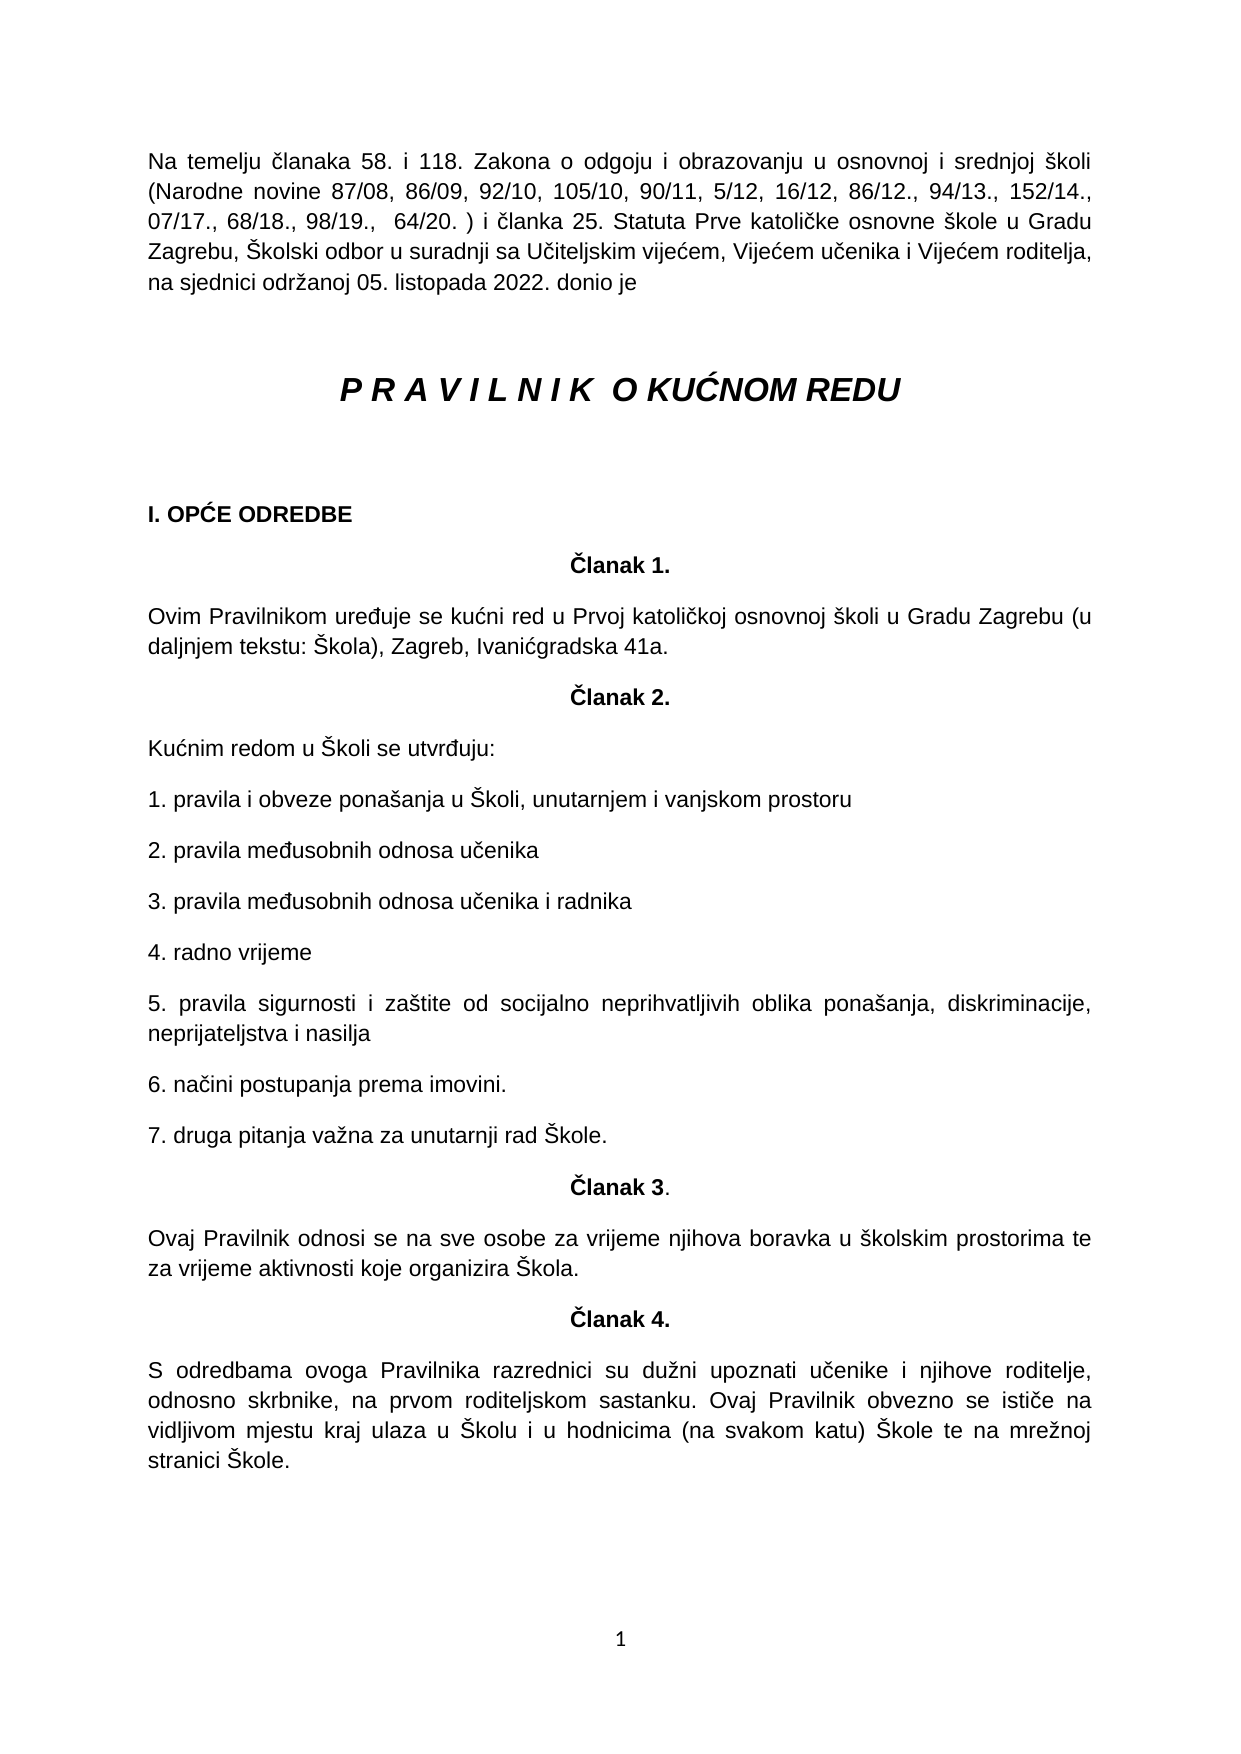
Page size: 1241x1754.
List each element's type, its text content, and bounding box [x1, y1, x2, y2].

text Članak 2. [148, 684, 1093, 710]
text Članak 1. [148, 552, 1093, 578]
text Članak 3. [148, 1173, 1093, 1200]
text 7. druga pitanja važna za unutarnji rad Škole. [148, 1122, 1093, 1149]
text 5. pravila sigurnosti i zaštite od socijalno neprihvatljivih oblika ponašanja, diskriminacije, neprijateljstva i nasilja [148, 990, 1093, 1047]
text 2. pravila međusobnih odnosa učenika [148, 837, 1093, 863]
text S odredbama ovoga Pravilnika razrednici su dužni upoznati učenike i njihove roditelje, odnosno skrbnike, na prvom roditeljskom sastanku. Ovaj Pravilnik obvezno se ističe na vidljivom mjestu kraj ulaza u Školu i u hodnicima (na svakom katu) Škole te na mrežnoj stranici Škole. [148, 1357, 1093, 1474]
text P R A V I L N I K O KUĆNOM REDU [148, 371, 1093, 409]
text Ovim Pravilnikom uređuje se kućni red u Prvoj katoličkoj osnovnoj školi u Gradu Zagrebu (u daljnjem tekstu: Škola), Zagreb, Ivanićgradska 41a. [148, 603, 1093, 659]
text 4. radno vrijeme [148, 939, 1093, 965]
text 6. načini postupanja prema imovini. [148, 1071, 1093, 1098]
text 3. pravila međusobnih odnosa učenika i radnika [148, 888, 1093, 914]
text I. OPĆE ODREDBE [148, 501, 1093, 527]
text 1. pravila i obveze ponašanja u Školi, unutarnjem i vanjskom prostoru [148, 786, 1093, 812]
text Kućnim redom u Školi se utvrđuju: [148, 735, 1093, 761]
text Ovaj Pravilnik odnosi se na sve osobe za vrijeme njihova boravka u školskim prostorima te za vrijeme aktivnosti koje organizira Škola. [148, 1224, 1093, 1281]
text Na temelju članaka 58. i 118. Zakona o odgoju i obrazovanju u osnovnoj i srednjoj školi (Narodne novine 87/08, 86/09, 92/10, 105/10, 90/11, 5/12, 16/12, 86/12., 94/13., 152/14., 07/17., 68/18., 98/19., 64/20. ) i članka 25. Statuta Prve katoličke osnovne škole u Gradu Zagrebu, Školski odbor u suradnji sa Učiteljskim vijećem, Vijećem učenika i Vijećem roditelja, na sjednici održanoj 05. listopada 2022. donio je [148, 148, 1093, 295]
text Članak 4. [148, 1306, 1093, 1332]
